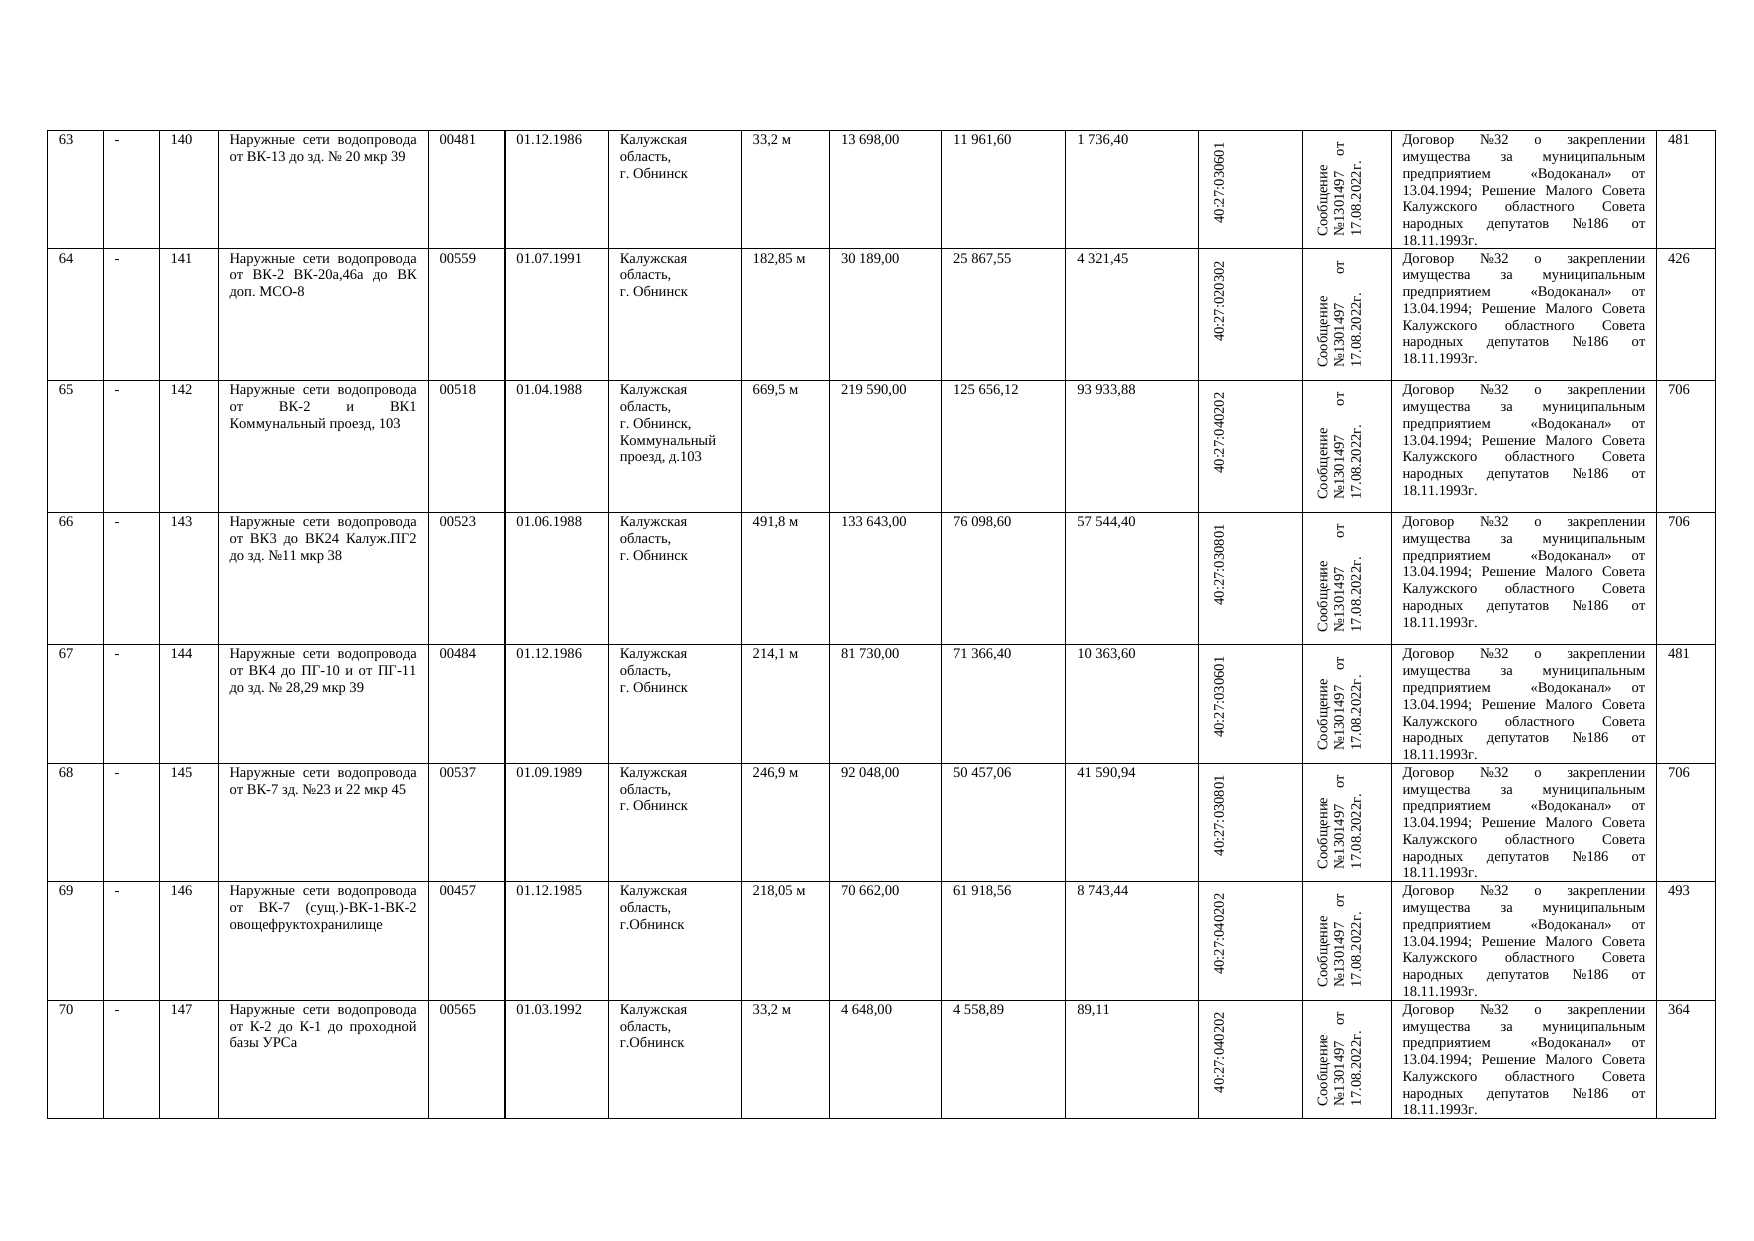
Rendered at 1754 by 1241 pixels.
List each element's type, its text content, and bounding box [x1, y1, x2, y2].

table_cell 182,85 м [742, 249, 829, 380]
table_cell Калужская область, г. Обнинск, Коммунальный проезд, д.103 [609, 381, 741, 512]
table_cell Калужская область, г. Обнинск [609, 764, 741, 881]
table_cell 63 [48, 131, 103, 248]
table_cell 00457 [429, 882, 504, 999]
table_cell 493 [1657, 882, 1715, 999]
table_cell 50 457,06 [942, 764, 1065, 881]
table_cell - [104, 764, 159, 881]
table_cell 8 743,44 [1066, 882, 1198, 999]
table_cell 71 366,40 [942, 645, 1065, 763]
table_cell 4 648,00 [830, 1001, 941, 1118]
table_cell 57 544,40 [1066, 513, 1198, 644]
table_cell 00518 [429, 381, 504, 512]
table_cell 706 [1657, 381, 1715, 512]
table_cell - [104, 381, 159, 512]
table_cell - [104, 882, 159, 999]
table_cell Калужская область, г.Обнинск [609, 882, 741, 999]
table_cell - [104, 645, 159, 763]
table_cell 70 [48, 1001, 103, 1118]
table_cell 143 [160, 513, 218, 644]
table_cell 364 [1657, 1001, 1715, 1118]
table_cell 144 [160, 645, 218, 763]
table_cell 89,11 [1066, 1001, 1198, 1118]
table_cell 67 [48, 645, 103, 763]
table_cell Калужская область, г.Обнинск [609, 1001, 741, 1118]
table_cell 41 590,94 [1066, 764, 1198, 881]
table_cell 146 [160, 882, 218, 999]
table_cell 76 098,60 [942, 513, 1065, 644]
table_cell 25 867,55 [942, 249, 1065, 380]
table_cell 669,5 м [742, 381, 829, 512]
table_cell 33,2 м [742, 131, 829, 248]
table_cell 40:27:020302 [1199, 249, 1302, 380]
table_cell - [104, 249, 159, 380]
table_cell 01.03.1992 [506, 1001, 608, 1118]
table_cell 145 [160, 764, 218, 881]
table_cell Сообщение №1301497 от 17.08.2022г. [1303, 764, 1391, 881]
table_cell 01.12.1985 [506, 882, 608, 999]
table_cell 33,2 м [742, 1001, 829, 1118]
table_cell Наружные сети водопровода от ВК-7 (сущ.)-ВК-1-ВК-2 овощефруктохранилище [219, 882, 428, 999]
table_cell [1303, 1001, 1391, 1118]
table_cell 00537 [429, 764, 504, 881]
table_cell Сообщение №1301497 от 17.08.2022г. [1303, 882, 1391, 999]
table_cell 40:27:030601 [1199, 645, 1302, 763]
table_cell 70 662,00 [830, 882, 941, 999]
table_cell Калужская область, г. Обнинск [609, 513, 741, 644]
table_cell 133 643,00 [830, 513, 941, 644]
table_cell Сообщение №1301497 от 17.08.2022г. [1303, 513, 1391, 644]
table_cell Наружные сети водопровода от ВК3 до ВК24 Калуж.ПГ2 до зд. №11 мкр 38 [219, 513, 428, 644]
table_cell Наружные сети водопровода от ВК-2 и ВК1 Коммунальный проезд, 103 [219, 381, 428, 512]
table_cell 01.04.1988 [506, 381, 608, 512]
table_cell - [104, 1001, 159, 1118]
table_cell 68 [48, 764, 103, 881]
table_cell 141 [160, 249, 218, 380]
table_cell Наружные сети водопровода от ВК-2 ВК-20а,46а до ВК доп. МСО-8 [219, 249, 428, 380]
table_cell 40:27:030601 [1199, 131, 1302, 248]
table_cell 00565 [429, 1001, 504, 1118]
table_cell 66 [48, 513, 103, 644]
table_cell 491,8 м [742, 513, 829, 644]
table_cell 218,05 м [742, 882, 829, 999]
table_cell 00523 [429, 513, 504, 644]
table_cell 01.06.1988 [506, 513, 608, 644]
table_cell Калужская область, г. Обнинск [609, 249, 741, 380]
table_cell 481 [1657, 645, 1715, 763]
table_cell 125 656,12 [942, 381, 1065, 512]
table_cell Сообщение №1301497 от 17.08.2022г. [1303, 381, 1391, 512]
table_cell 13 698,00 [830, 131, 941, 248]
table_cell 246,9 м [742, 764, 829, 881]
table_cell 426 [1657, 249, 1715, 380]
table_cell 4 558,89 [942, 1001, 1065, 1118]
table_cell 40:27:030801 [1199, 513, 1302, 644]
table_cell 81 730,00 [830, 645, 941, 763]
table_cell 01.07.1991 [506, 249, 608, 380]
table_cell 214,1 м [742, 645, 829, 763]
table_cell 11 961,60 [942, 131, 1065, 248]
table_cell Наружные сети водопровода от ВК-13 до зд. № 20 мкр 39 [219, 131, 428, 248]
table_cell Сообщение №1301497 от 17.08.2022г. [1303, 249, 1391, 380]
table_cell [1392, 131, 1656, 248]
table_cell Наружные сети водопровода от К-2 до К-1 до проходной базы УРСа [219, 1001, 428, 1118]
table_cell 40:27:040202 [1199, 1001, 1302, 1118]
table_cell Калужская область, г. Обнинск [609, 645, 741, 763]
table_cell 69 [48, 882, 103, 999]
table_cell Сообщение №1301497 от 17.08.2022г. [1303, 645, 1391, 763]
table_cell 10 363,60 [1066, 645, 1198, 763]
table_cell 64 [48, 249, 103, 380]
table_cell Наружные сети водопровода от ВК4 до ПГ-10 и от ПГ-11 до зд. № 28,29 мкр 39 [219, 645, 428, 763]
table_cell 4 321,45 [1066, 249, 1198, 380]
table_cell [1392, 1001, 1656, 1118]
table_cell Наружные сети водопровода от ВК-7 зд. №23 и 22 мкр 45 [219, 764, 428, 881]
table_cell 40:27:030801 [1199, 764, 1302, 881]
table_cell 40:27:040202 [1199, 381, 1302, 512]
table_cell 00481 [429, 131, 504, 248]
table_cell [1303, 131, 1391, 248]
table_cell 706 [1657, 764, 1715, 881]
table_cell 01.12.1986 [506, 131, 608, 248]
table_cell 147 [160, 1001, 218, 1118]
table_cell 140 [160, 131, 218, 248]
table_cell 00559 [429, 249, 504, 380]
table_cell 93 933,88 [1066, 381, 1198, 512]
table_cell 65 [48, 381, 103, 512]
table_cell 1 736,40 [1066, 131, 1198, 248]
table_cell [609, 131, 741, 248]
table_cell 40:27:040202 [1199, 882, 1302, 999]
table_cell 219 590,00 [830, 381, 941, 512]
table_cell 01.12.1986 [506, 645, 608, 763]
table_cell 142 [160, 381, 218, 512]
table_cell 00484 [429, 645, 504, 763]
table_cell 481 [1657, 131, 1715, 248]
table_cell 01.09.1989 [506, 764, 608, 881]
table_cell 61 918,56 [942, 882, 1065, 999]
table_cell 92 048,00 [830, 764, 941, 881]
table_cell - [104, 513, 159, 644]
table_cell 30 189,00 [830, 249, 941, 380]
table_cell 706 [1657, 513, 1715, 644]
table_cell - [104, 131, 159, 248]
